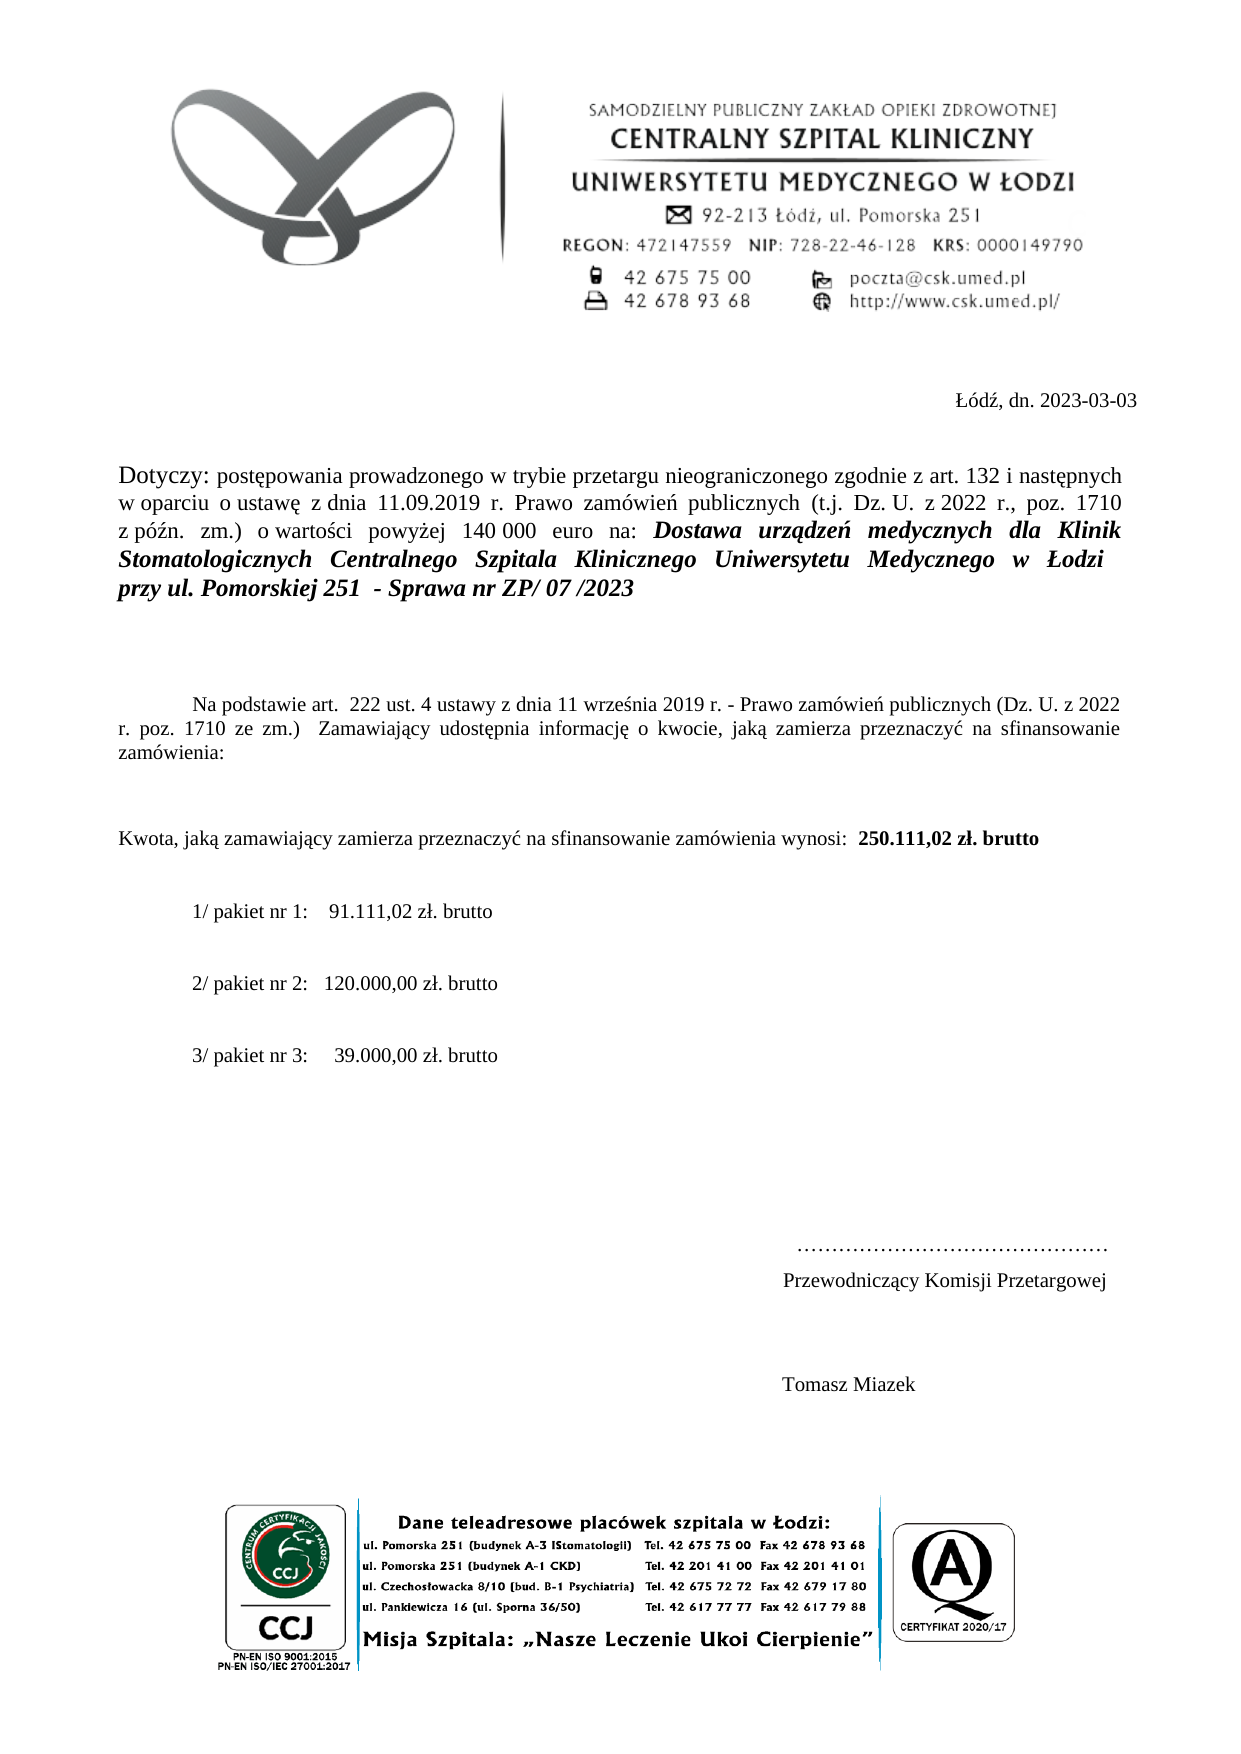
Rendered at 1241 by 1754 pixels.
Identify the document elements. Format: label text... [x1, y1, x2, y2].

subtitle Kwota, jaką zamawiający zamierza przeznaczyć na sfinansowanie zamówienia wynosi: 250.111,02 zł. brutto [118, 826, 1122, 850]
text 1/ pakiet nr 1: 91.111,02 zł. brutto [192, 899, 1122, 923]
text 3/ pakiet nr 3: 39.000,00 zł. brutto [192, 1043, 1122, 1067]
text 2/ pakiet nr 2: 120.000,00 zł. brutto [192, 971, 1122, 995]
text Łódź, dn. 2023-03-03 [118, 388, 1137, 412]
text Na podstawie art. 222 ust. 4 ustawy z dnia 11 września 2019 r. - Prawo zamówień publicznych (Dz. U. z 2022 r. poz. 1710 ze zm.) Zamawiający udostępnia informację o kwocie, jaką zamierza przeznaczyć na sfinansowanie zamówienia: [118, 692, 1122, 764]
text Tomasz Miazek [709, 1316, 1122, 1396]
picture [215, 1495, 1025, 1671]
text Dotyczy: postępowania prowadzonego w trybie przetargu nieograniczonego zgodnie z art. 132 i następnych w oparciu o ustawę z dnia 11.09.2019 r. Prawo zamówień publicznych (t.j. Dz. U. z 2022 r., poz. 1710 z późn. zm.) o wartości powyżej 140 000 euro na: Dostawa urządzeń medycznych dla Klinik Stomatologicznych Centralnego Szpitala Klinicznego Uniwersytetu Medycznego w Łodzi przy ul. Pomorskiej 251 - Sprawa nr ZP/ 07 /2023 [118, 460, 1122, 601]
subtitle ……………………………………… [709, 1232, 1122, 1256]
text Przewodniczący Komisji Przetargowej [709, 1268, 1122, 1292]
